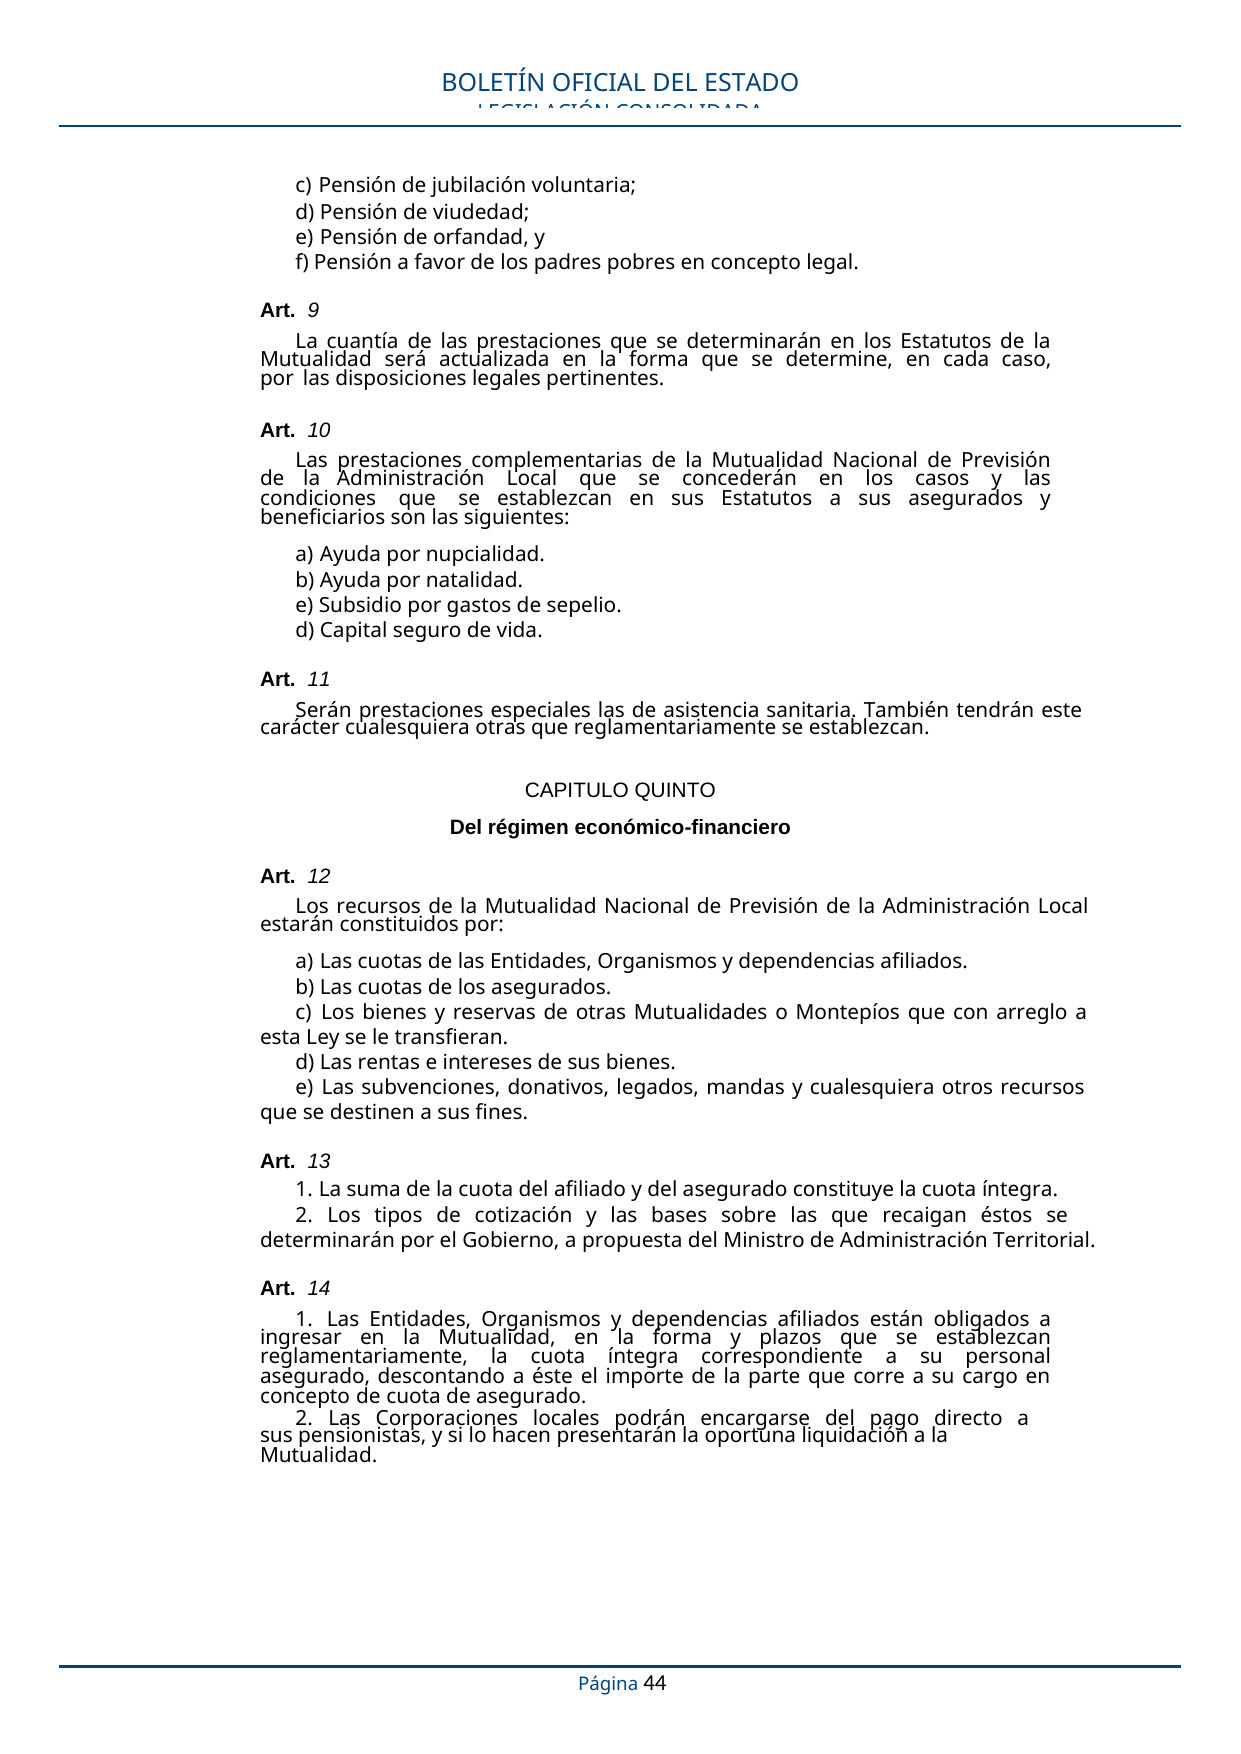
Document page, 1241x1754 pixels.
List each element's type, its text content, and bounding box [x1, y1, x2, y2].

text e) Subsidio por gastos de sepelio. [295, 593, 1194, 618]
subtitle Del régimen económico-financiero [432, 815, 808, 839]
text Art. 11 [260, 667, 1194, 691]
text Art. 14 [260, 1276, 1194, 1300]
list Las Corporaciones locales podrán encargarse del pago directo a sus pensionistas, y si lo hacen presentarán la oportuna liquidación a la Mutualidad. [260, 1409, 1051, 1468]
text Art. 10 [260, 417, 1194, 441]
list La suma de la cuota del afiliado y del asegurado constituye la cuota íntegra. [295, 1174, 1194, 1202]
text esta Ley se le transfieran. [260, 1024, 1194, 1049]
list Los tipos de cotización y las bases sobre las que recaigan éstos se [295, 1202, 1194, 1227]
list Pensión a favor de los padres pobres en concepto legal. [295, 249, 1194, 274]
list Las Entidades, Organismos y dependencias afiliados están obligados a ingresar en la Mutualidad, en la forma y plazos que se establezcan reglamentariamente, la cuota íntegra correspondiente a su personal asegurado, descontando a éste el importe de la parte que corre a su cargo en concepto de cuota de asegurado. [260, 1311, 1051, 1409]
list Pensión de orfandad, y [295, 224, 1194, 249]
text Art. 12 [260, 864, 1194, 888]
list Ayuda por nupcialidad. [295, 539, 1194, 568]
text Art. 13 [260, 1148, 1077, 1172]
text La cuantía de las prestaciones que se determinarán en los Estatutos de la Mutualidad será actualizada en la forma que se determine, en cada caso, por las disposiciones legales pertinentes. [260, 333, 1051, 392]
text Las prestaciones complementarias de la Mutualidad Nacional de Previsión de la Administración Local que se concederán en los casos y las condiciones que se establezcan en sus Estatutos a sus asegurados y beneficiarios son las siguientes: [260, 452, 1051, 531]
text que se destinen a sus fines. [260, 1099, 1077, 1124]
text determinarán por el Gobierno, a propuesta del Ministro de Administración Territorial. [260, 1227, 1194, 1252]
list Las subvenciones, donativos, legados, mandas y cualesquiera otros recursos [295, 1074, 1194, 1099]
text Serán prestaciones especiales las de asistencia sanitaria. También tendrán este carácter cualesquiera otras que reglamentariamente se establezcan. [260, 701, 1124, 741]
list Pensión de jubilación voluntaria; [295, 166, 1194, 199]
list Las cuotas de los asegurados. [295, 974, 1194, 999]
list Las rentas e intereses de sus bienes. [295, 1049, 1194, 1074]
text Los recursos de la Mutualidad Nacional de Previsión de la Administración Local estarán constituidos por: [260, 898, 1118, 938]
text CAPITULO QUINTO [353, 778, 887, 802]
subtitle Art. 9 [260, 298, 1077, 322]
list Las cuotas de las Entidades, Organismos y dependencias afiliados. [295, 946, 1194, 974]
list Ayuda por natalidad. [295, 568, 1194, 593]
text d) Capital seguro de vida. [295, 618, 1194, 643]
list Pensión de viudedad; [295, 199, 1194, 224]
list Los bienes y reservas de otras Mutualidades o Montepíos que con arreglo a [295, 999, 1194, 1024]
